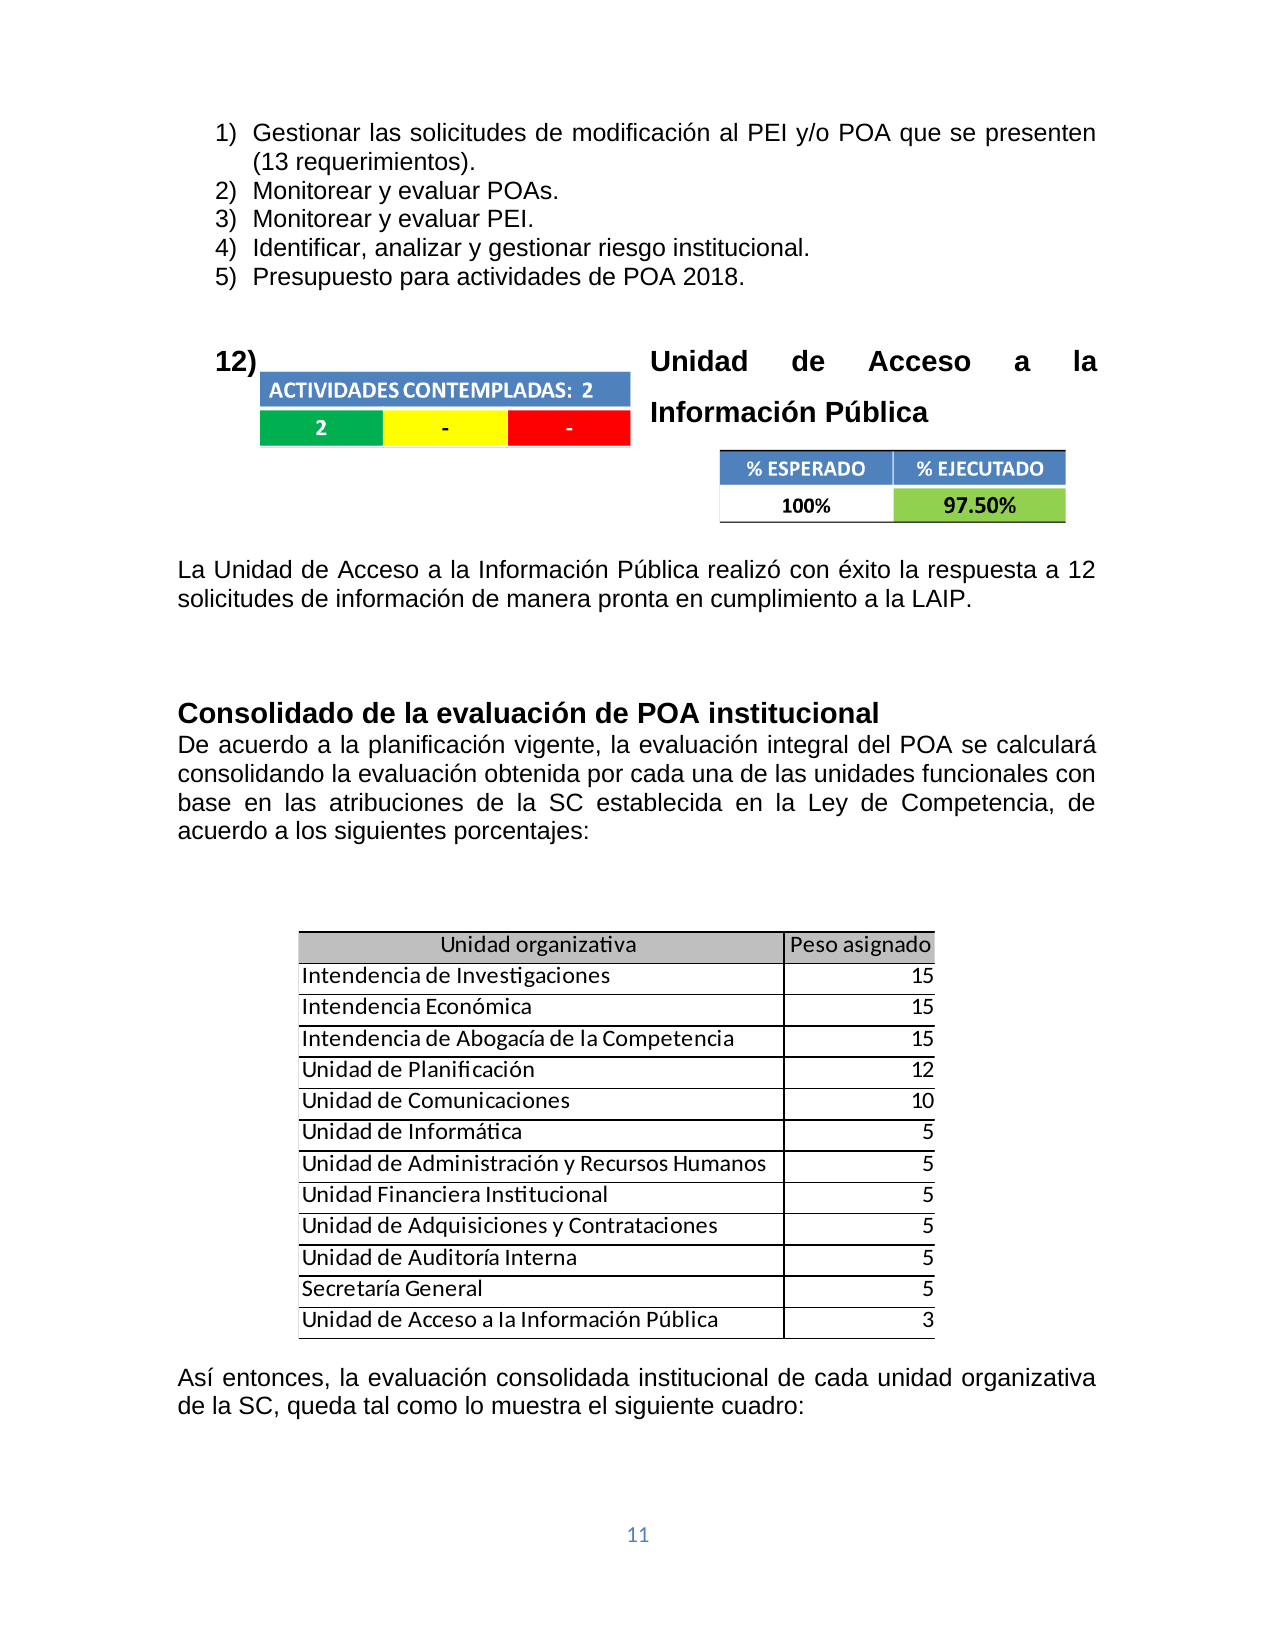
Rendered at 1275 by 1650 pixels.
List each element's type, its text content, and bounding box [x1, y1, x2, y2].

subtitle Unidad de Acceso a la Información Pública [215, 344, 1098, 428]
text Así entonces, la evaluación consolidada institucional de cada unidad organizativa de la SC, queda tal como lo muestra el siguiente cuadro: [177, 1363, 1098, 1420]
subtitle Consolidado de la evaluación de POA institucional [177, 697, 1098, 730]
picture [718, 447, 1066, 526]
text De acuerdo a la planificación vigente, la evaluación integral del POA se calculará consolidando la evaluación obtenida por cada una de las unidades funcionales con base en las atribuciones de la SC establecida en la Ley de Competencia, de acuerdo a los siguientes porcentajes: [177, 730, 1098, 845]
list Gestionar las solicitudes de modificación al PEI y/o POA que se presenten (13 requerimientos). [215, 118, 1098, 176]
list Monitorear y evaluar PEI. [215, 204, 1098, 233]
list Monitorear y evaluar POAs. [215, 176, 1098, 204]
text La Unidad de Acceso a la Información Pública realizó con éxito la respuesta a 12 solicitudes de información de manera pronta en cumplimiento a la LAIP. [177, 556, 1098, 613]
list Identificar, analizar y gestionar riesgo institucional. [215, 233, 1098, 262]
list Presupuesto para actividades de POA 2018. [215, 262, 1098, 291]
picture [258, 368, 631, 453]
